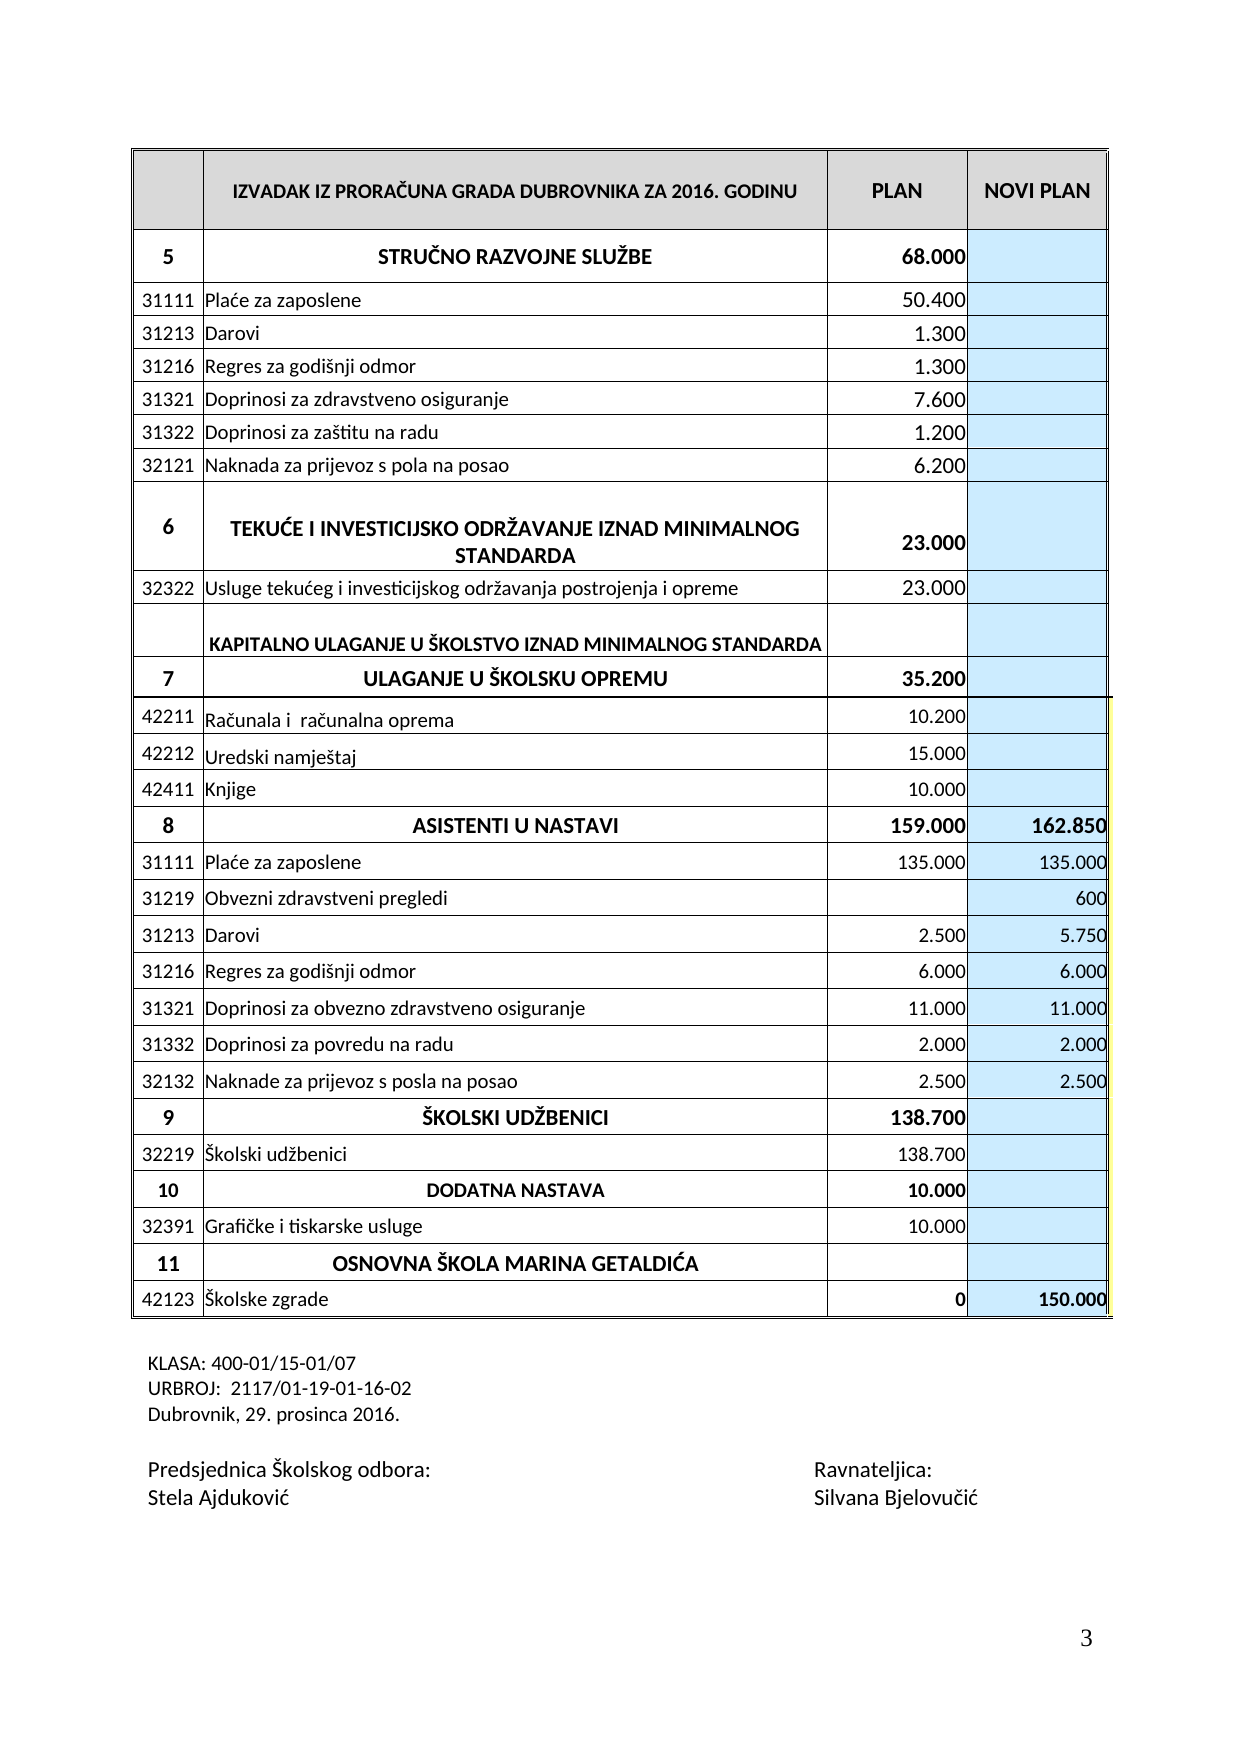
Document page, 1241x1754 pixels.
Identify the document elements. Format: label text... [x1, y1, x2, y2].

table_cell 23.000 [828, 571, 967, 603]
table_cell KAPITALNO ULAGANJE U ŠKOLSTVO IZNAD MINIMALNOG STANDARDA [204, 604, 827, 656]
table_cell Naknade za prijevoz s posla na posao [204, 1062, 827, 1097]
table_cell 135.000 [968, 843, 1106, 879]
table_cell 2.500 [828, 916, 967, 952]
table_cell 32132 [134, 1062, 203, 1097]
table_cell [968, 230, 1106, 282]
table_cell 42212 [134, 734, 203, 769]
table_cell 2.000 [968, 1026, 1106, 1061]
table_cell Školske zgrade [204, 1281, 827, 1316]
table_cell [968, 604, 1106, 656]
table_cell Doprinosi za zaštitu na radu [204, 415, 827, 447]
table_header PLAN [828, 151, 967, 229]
table_cell 2.500 [968, 1062, 1106, 1097]
table_cell [968, 283, 1106, 315]
table_cell TEKUĆE I INVESTICIJSKO ODRŽAVANJE IZNAD MINIMALNOG STANDARDA [204, 482, 827, 570]
table_cell Doprinosi za povredu na radu [204, 1026, 827, 1061]
table_cell 6.000 [828, 953, 967, 988]
table_cell 23.000 [828, 482, 967, 570]
table_cell Naknada za prijevoz s pola na posao [204, 449, 827, 481]
table_cell [968, 1208, 1106, 1243]
table_cell [134, 604, 203, 656]
table_cell ASISTENTI U NASTAVI [204, 807, 827, 842]
table_cell 68.000 [828, 230, 967, 282]
table_cell [968, 657, 1106, 696]
table_header NOVI PLAN [968, 151, 1107, 229]
table_cell 31332 [134, 1026, 203, 1061]
table_cell 600 [968, 880, 1106, 915]
table_cell 9 [134, 1099, 203, 1134]
table_cell [1109, 915, 1113, 952]
table_cell 10.200 [828, 698, 967, 733]
table_cell [968, 482, 1106, 570]
table_cell Usluge tekućeg i investicijskog održavanja postrojenja i opreme [204, 571, 827, 603]
table_cell [968, 1244, 1106, 1280]
table_cell 32322 [134, 571, 203, 603]
table_cell [1109, 952, 1113, 988]
table_cell [968, 382, 1106, 414]
table_cell [968, 770, 1106, 806]
table_cell 11.000 [828, 989, 967, 1024]
table_cell 6 [134, 482, 203, 570]
table_cell 2.500 [828, 1062, 967, 1097]
table_cell 32121 [134, 449, 203, 481]
table_cell ULAGANJE U ŠKOLSKU OPREMU [204, 657, 827, 696]
table_cell 7 [134, 657, 203, 696]
text KLASA: 400-01/15-01/07 [148, 1350, 1092, 1375]
text URBROJ: 2117/01-19-01-16-02 [148, 1375, 1092, 1401]
table_cell 31219 [134, 880, 203, 915]
table_cell [1109, 698, 1113, 733]
table_cell 5.750 [968, 916, 1106, 952]
table_cell 10.000 [828, 770, 967, 806]
table_cell [968, 1099, 1106, 1134]
table_cell DODATNA NASTAVA [204, 1171, 827, 1207]
table_cell 6.000 [968, 953, 1106, 988]
table_cell [968, 734, 1106, 769]
table_header [134, 151, 203, 229]
table_cell [828, 880, 967, 915]
table_cell 162.850 [968, 807, 1106, 842]
table_cell Doprinosi za zdravstveno osiguranje [204, 382, 827, 414]
table_cell 1.300 [828, 316, 967, 348]
table_cell 31111 [134, 843, 203, 879]
table_cell 7.600 [828, 382, 967, 414]
table_cell 32219 [134, 1135, 203, 1170]
table_cell 11 [134, 1244, 203, 1280]
table_cell 0 [828, 1281, 967, 1316]
table_cell 31216 [134, 953, 203, 988]
table_cell [828, 604, 967, 656]
table_cell 10.000 [828, 1171, 967, 1207]
table_cell [1109, 806, 1113, 842]
table_cell 42123 [134, 1281, 203, 1316]
table_cell 10 [134, 1171, 203, 1207]
table_cell 159.000 [828, 807, 967, 842]
table_cell 31321 [134, 989, 203, 1024]
table_cell 150.000 [968, 1281, 1107, 1316]
table_cell [1109, 1207, 1113, 1243]
table_cell Darovi [204, 316, 827, 348]
text Dubrovnik, 29. prosinca 2016. [148, 1401, 1092, 1426]
table_cell 31321 [134, 382, 203, 414]
table_cell [1109, 769, 1113, 806]
table_cell 42411 [134, 770, 203, 806]
table_cell 6.200 [828, 449, 967, 481]
table_cell 50.400 [828, 283, 967, 315]
table_cell [1109, 1170, 1113, 1207]
table_cell Školski udžbenici [204, 1135, 827, 1170]
table_cell [828, 1244, 967, 1280]
table_cell [968, 316, 1106, 348]
table_cell 135.000 [828, 843, 967, 879]
table_cell Plaće za zaposlene [204, 283, 827, 315]
table_cell 35.200 [828, 657, 967, 696]
table_cell 1.300 [828, 349, 967, 381]
table_cell 5 [134, 230, 203, 282]
table_cell Knjige [204, 770, 827, 806]
table_cell [968, 571, 1106, 603]
table_cell Doprinosi za obvezno zdravstveno osiguranje [204, 989, 827, 1024]
table_cell 31322 [134, 415, 203, 447]
table_cell [1109, 842, 1113, 879]
table_cell [968, 415, 1106, 447]
table_cell 10.000 [828, 1208, 967, 1243]
table_cell Grafičke i tiskarske usluge [204, 1208, 827, 1243]
table_cell Regres za godišnji odmor [204, 349, 827, 381]
table_cell [1109, 1243, 1113, 1280]
table_cell Regres za godišnji odmor [204, 953, 827, 988]
table_cell 138.700 [828, 1135, 967, 1170]
table_cell OSNOVNA ŠKOLA MARINA GETALDIĆA [204, 1244, 827, 1280]
text Predsjednica Školskog odbora: Ravnateljica: [148, 1455, 1092, 1483]
table_cell Računala i računalna oprema [204, 698, 827, 733]
table_cell [968, 1135, 1106, 1170]
table_cell [1109, 1025, 1113, 1061]
table_cell 8 [134, 807, 203, 842]
table_cell [1109, 1098, 1113, 1134]
table_cell Darovi [204, 916, 827, 952]
table_cell 31213 [134, 316, 203, 348]
table_cell 11.000 [968, 989, 1106, 1024]
table_cell [1108, 1280, 1113, 1316]
table_cell 31216 [134, 349, 203, 381]
table_cell Uredski namještaj [204, 734, 827, 769]
table_header IZVADAK IZ PRORAČUNA GRADA DUBROVNIKA ZA 2016. GODINU [204, 151, 827, 229]
table_cell ŠKOLSKI UDŽBENICI [204, 1099, 827, 1134]
table_cell 2.000 [828, 1026, 967, 1061]
table_cell STRUČNO RAZVOJNE SLUŽBE [204, 230, 827, 282]
table_cell 32391 [134, 1208, 203, 1243]
table_cell [1109, 1061, 1113, 1097]
table_cell 15.000 [828, 734, 967, 769]
table_cell Plaće za zaposlene [204, 843, 827, 879]
table_cell 31213 [134, 916, 203, 952]
table_cell 1.200 [828, 415, 967, 447]
table_cell [968, 349, 1106, 381]
table_cell [1109, 1134, 1113, 1170]
table_cell [968, 698, 1106, 733]
table_cell 138.700 [828, 1099, 967, 1134]
table_cell Obvezni zdravstveni pregledi [204, 880, 827, 915]
table_cell 42211 [134, 698, 203, 733]
table_cell [968, 1171, 1106, 1207]
table_cell 31111 [134, 283, 203, 315]
table_cell [1109, 733, 1113, 769]
table_cell [1109, 988, 1113, 1024]
table_cell [1109, 879, 1113, 915]
text Stela Ajduković Silvana Bjelovučić [148, 1483, 1092, 1511]
table_cell [968, 449, 1106, 481]
